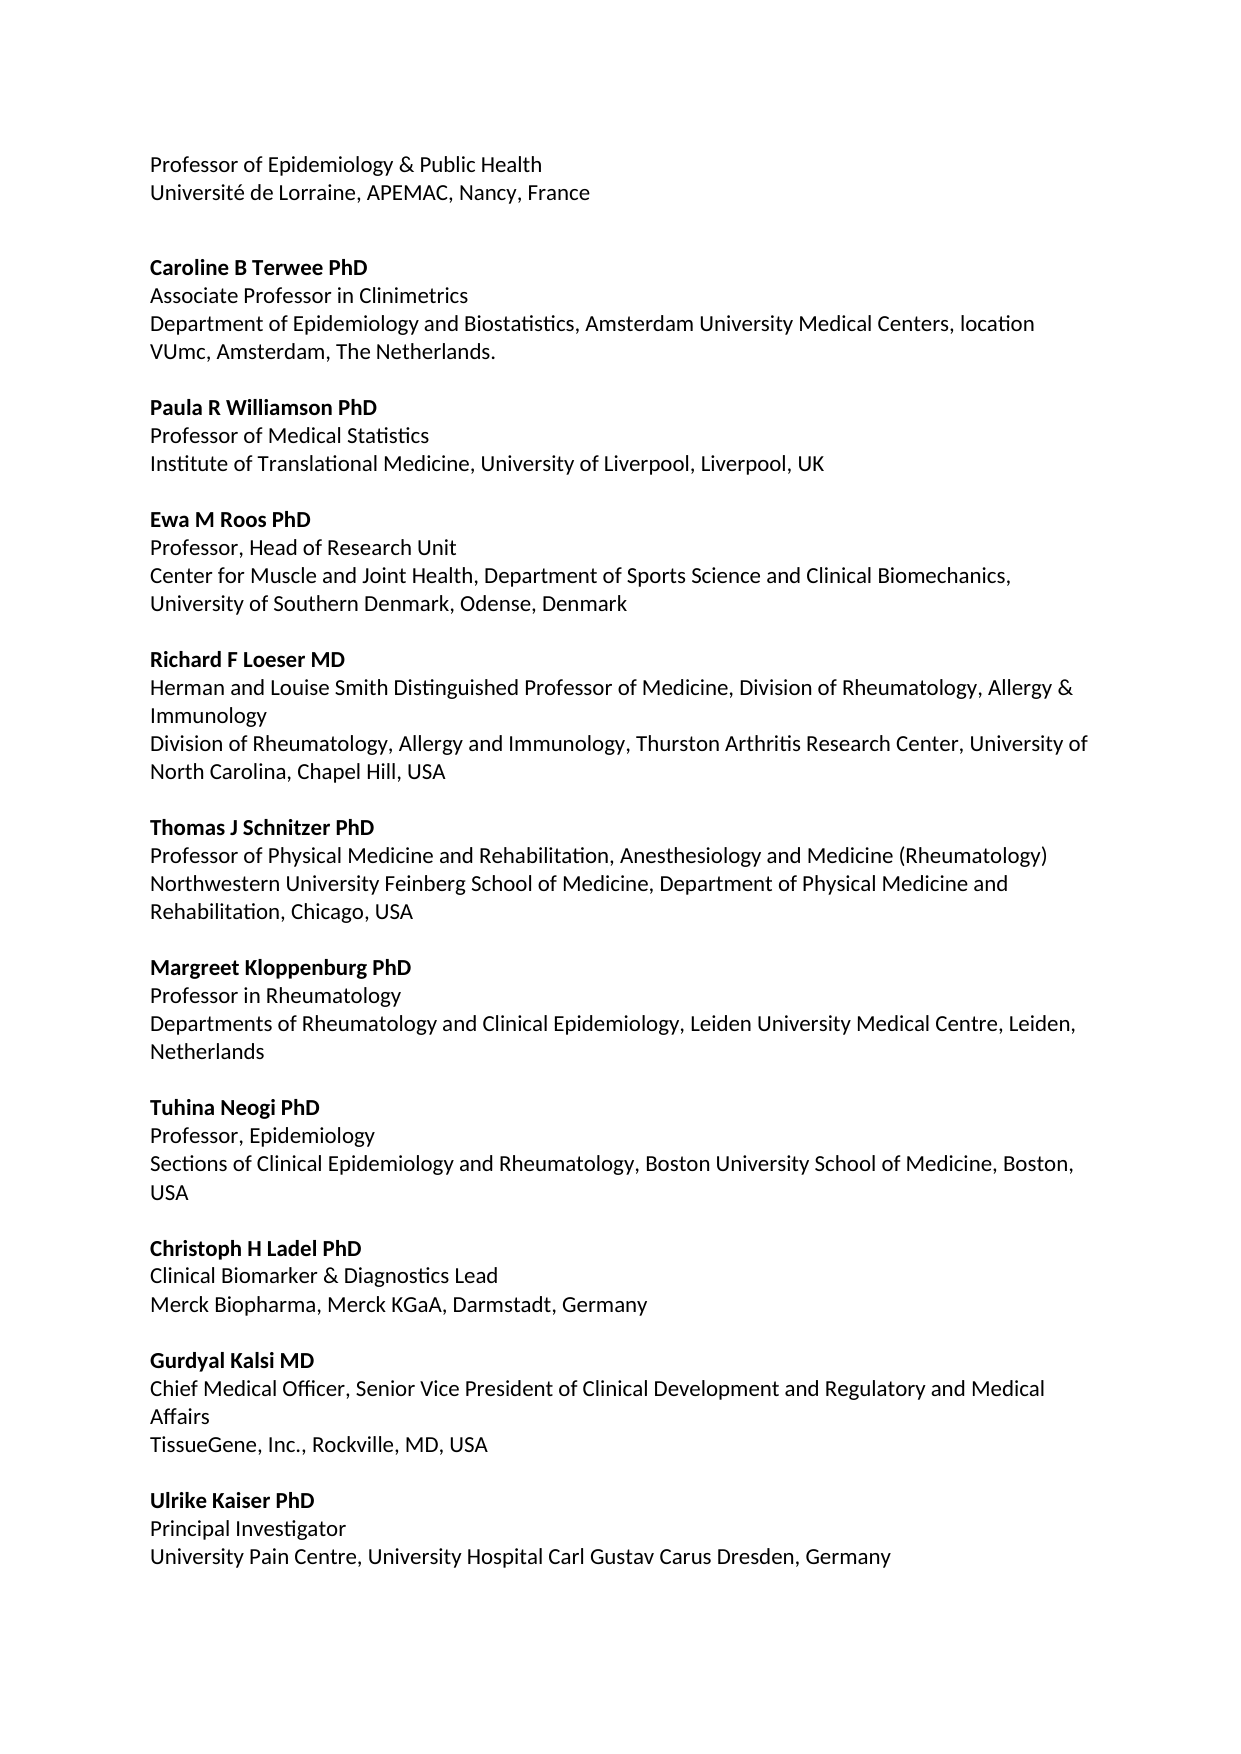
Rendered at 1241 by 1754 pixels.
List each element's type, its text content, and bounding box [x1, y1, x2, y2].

text Richard F Loeser MD [150, 645, 1090, 673]
text Principal Investigator [150, 1514, 1090, 1542]
text Professor of Epidemiology & Public Health [150, 150, 1090, 178]
text Professor of Physical Medicine and Rehabilitation, Anesthesiology and Medicine (Rheumatology) [150, 841, 1090, 869]
text Merck Biopharma, Merck KGaA, Darmstadt, Germany [150, 1290, 1090, 1318]
text Tuhina Neogi PhD [150, 1093, 1090, 1122]
text Margreet Kloppenburg PhD [150, 953, 1090, 981]
text Ulrike Kaiser PhD [150, 1486, 1090, 1514]
text Christoph H Ladel PhD [150, 1234, 1090, 1262]
text Professor, Head of Research Unit [150, 533, 1090, 561]
text Herman and Louise Smith Distinguished Professor of Medicine, Division of Rheumatology, Allergy & Immunology [150, 673, 1090, 729]
text Université de Lorraine, APEMAC, Nancy, France [150, 178, 1090, 206]
text University Pain Centre, University Hospital Carl Gustav Carus Dresden, Germany [150, 1542, 1090, 1570]
text Departments of Rheumatology and Clinical Epidemiology, Leiden University Medical Centre, Leiden, Netherlands [150, 1009, 1090, 1066]
text Sections of Clinical Epidemiology and Rheumatology, Boston University School of Medicine, Boston, USA [150, 1149, 1090, 1206]
text Ewa M Roos PhD [150, 505, 1090, 533]
text Professor in Rheumatology [150, 981, 1090, 1009]
text TissueGene, Inc., Rockville, MD, USA [150, 1430, 1090, 1458]
text Paula R Williamson PhD [150, 393, 1090, 421]
text Gurdyal Kalsi MD [150, 1346, 1090, 1374]
text Professor of Medical Statistics [150, 421, 1090, 449]
text Professor, Epidemiology [150, 1122, 1090, 1149]
text Institute of Translational Medicine, University of Liverpool, Liverpool, UK [150, 449, 1090, 477]
text Clinical Biomarker & Diagnostics Lead [150, 1262, 1090, 1290]
text Caroline B Terwee PhD [150, 253, 1090, 281]
text Northwestern University Feinberg School of Medicine, Department of Physical Medicine and Rehabilitation, Chicago, USA [150, 869, 1090, 925]
text Center for Muscle and Joint Health, Department of Sports Science and Clinical Biomechanics, University of Southern Denmark, Odense, Denmark [150, 561, 1090, 617]
text Associate Professor in Clinimetrics [150, 281, 1090, 309]
text Thomas J Schnitzer PhD [150, 813, 1090, 841]
text Division of Rheumatology, Allergy and Immunology, Thurston Arthritis Research Center, University of North Carolina, Chapel Hill, USA [150, 729, 1090, 785]
text Department of Epidemiology and Biostatistics, Amsterdam University Medical Centers, location VUmc, Amsterdam, The Netherlands. [150, 309, 1090, 365]
text Chief Medical Officer, Senior Vice President of Clinical Development and Regulatory and Medical Affairs [150, 1374, 1090, 1430]
